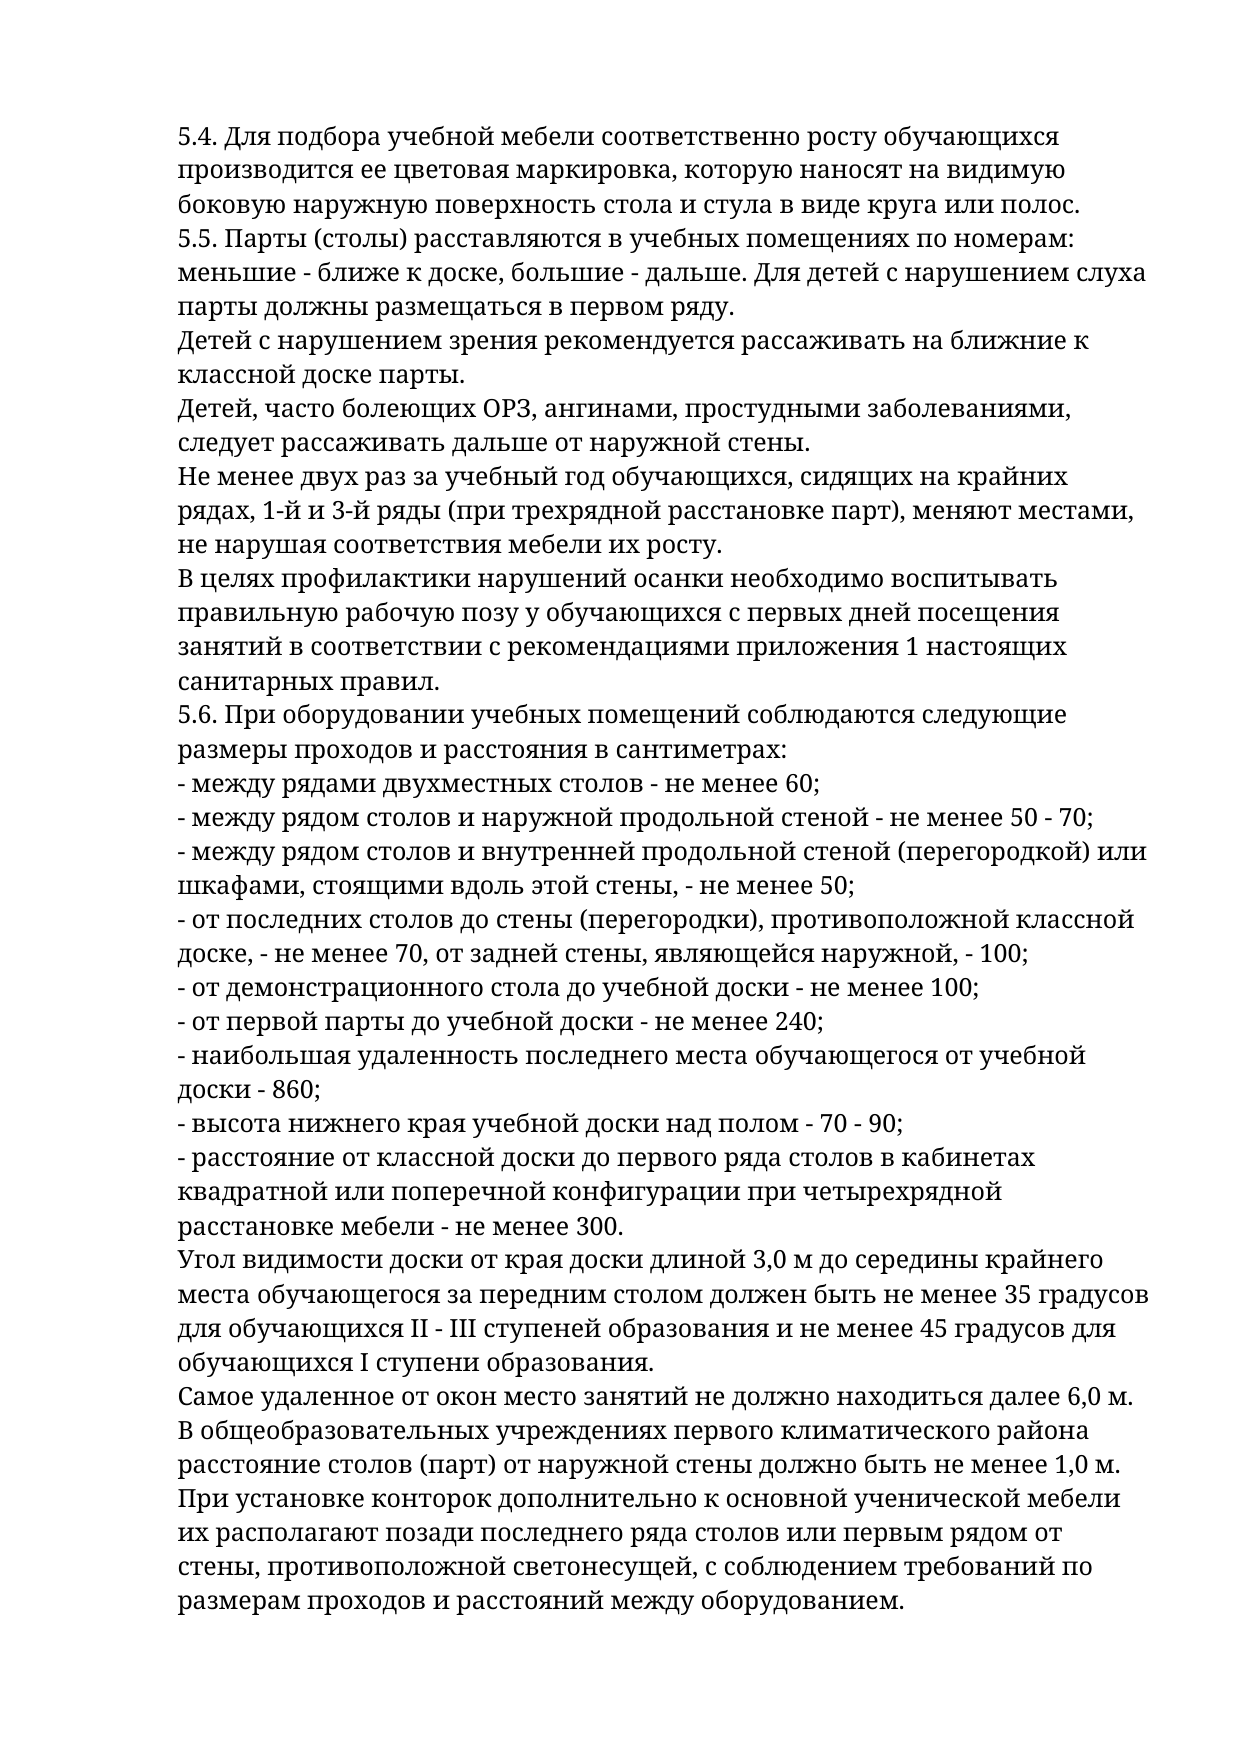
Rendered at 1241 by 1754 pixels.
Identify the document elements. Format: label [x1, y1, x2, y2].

text [177, 118, 1152, 1617]
